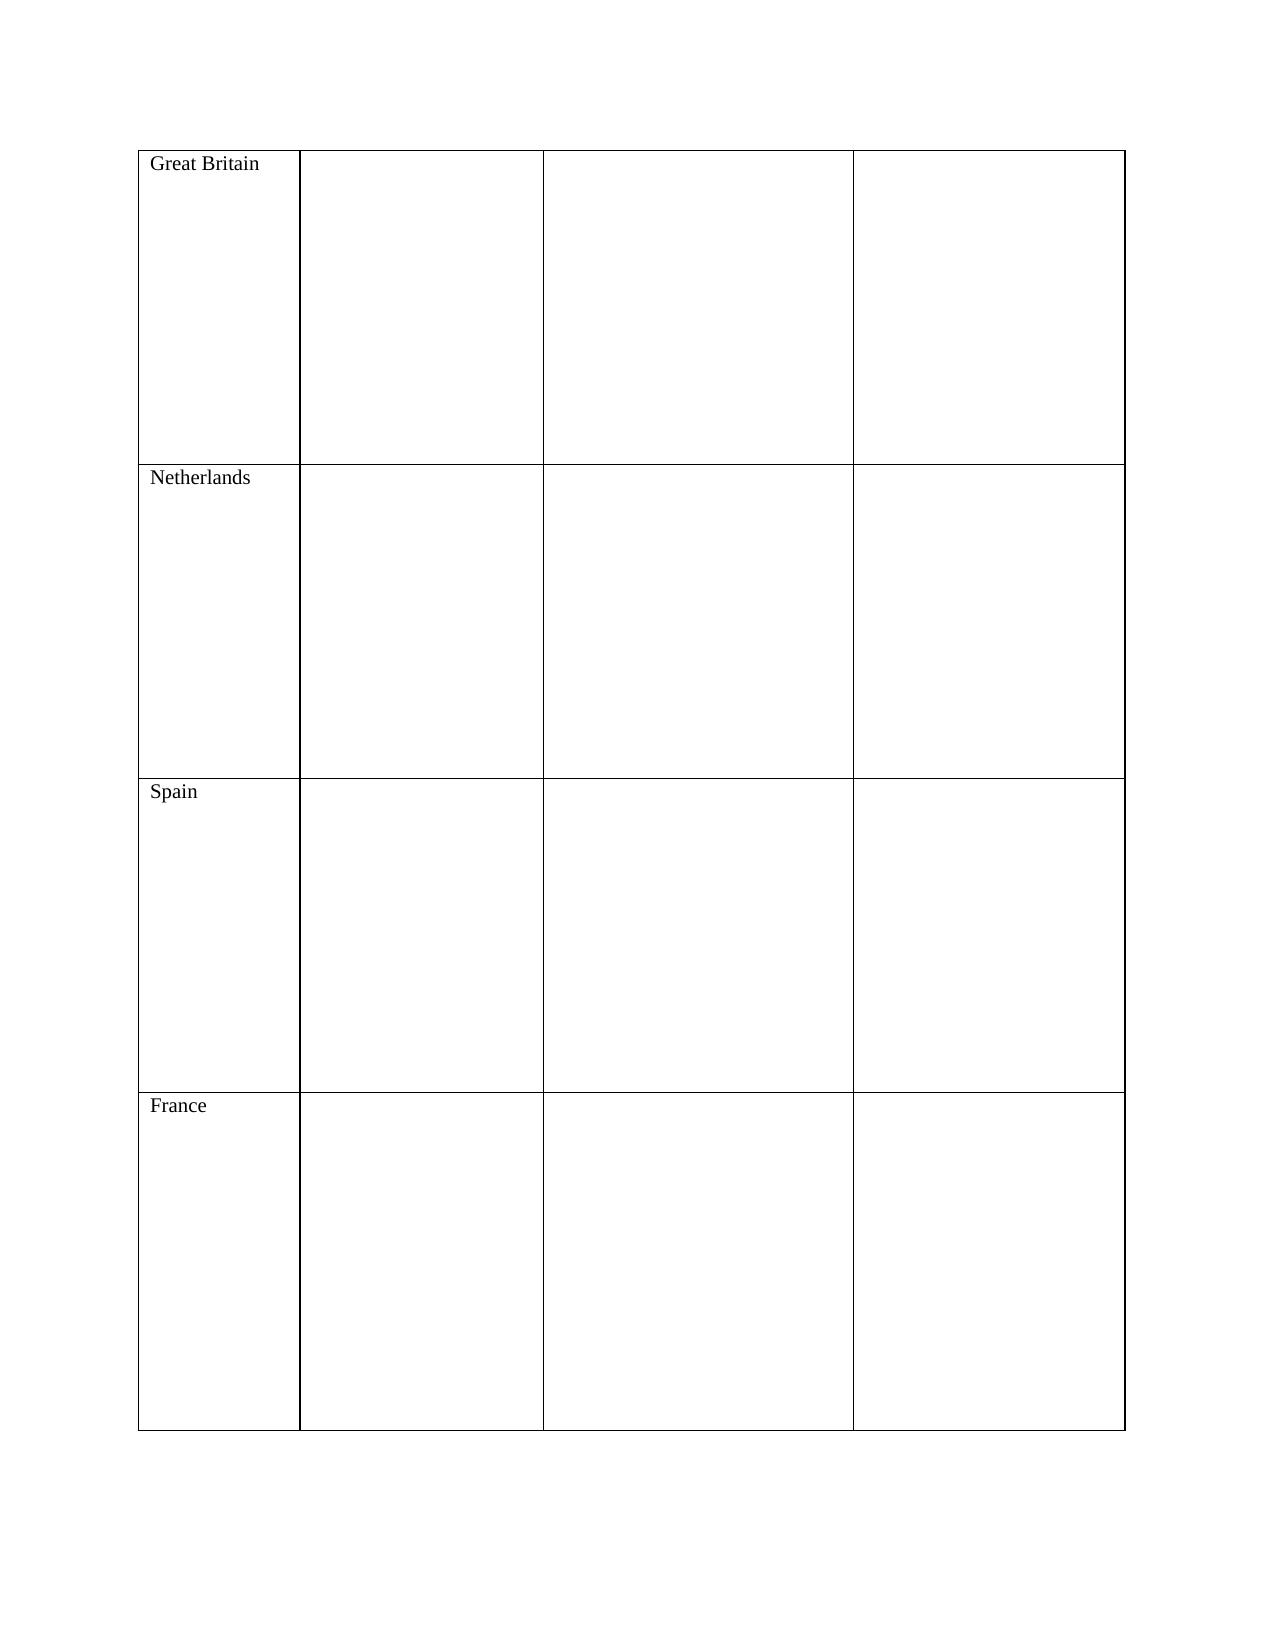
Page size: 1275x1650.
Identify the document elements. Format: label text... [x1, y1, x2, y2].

table_cell [854, 1093, 1124, 1429]
table_cell [544, 151, 853, 464]
table_cell France [139, 1093, 299, 1429]
table_cell [854, 151, 1124, 464]
table_cell [854, 465, 1124, 778]
table_cell Spain [139, 779, 299, 1092]
table_cell [301, 151, 543, 464]
table_cell [301, 465, 543, 778]
table_cell [544, 779, 853, 1092]
table_cell [301, 779, 543, 1092]
table_cell Great Britain [139, 151, 299, 464]
table_cell [544, 1093, 853, 1429]
table_cell [854, 779, 1124, 1092]
table_cell Netherlands [139, 465, 299, 778]
table_cell [544, 465, 853, 778]
table_cell [301, 1093, 543, 1429]
